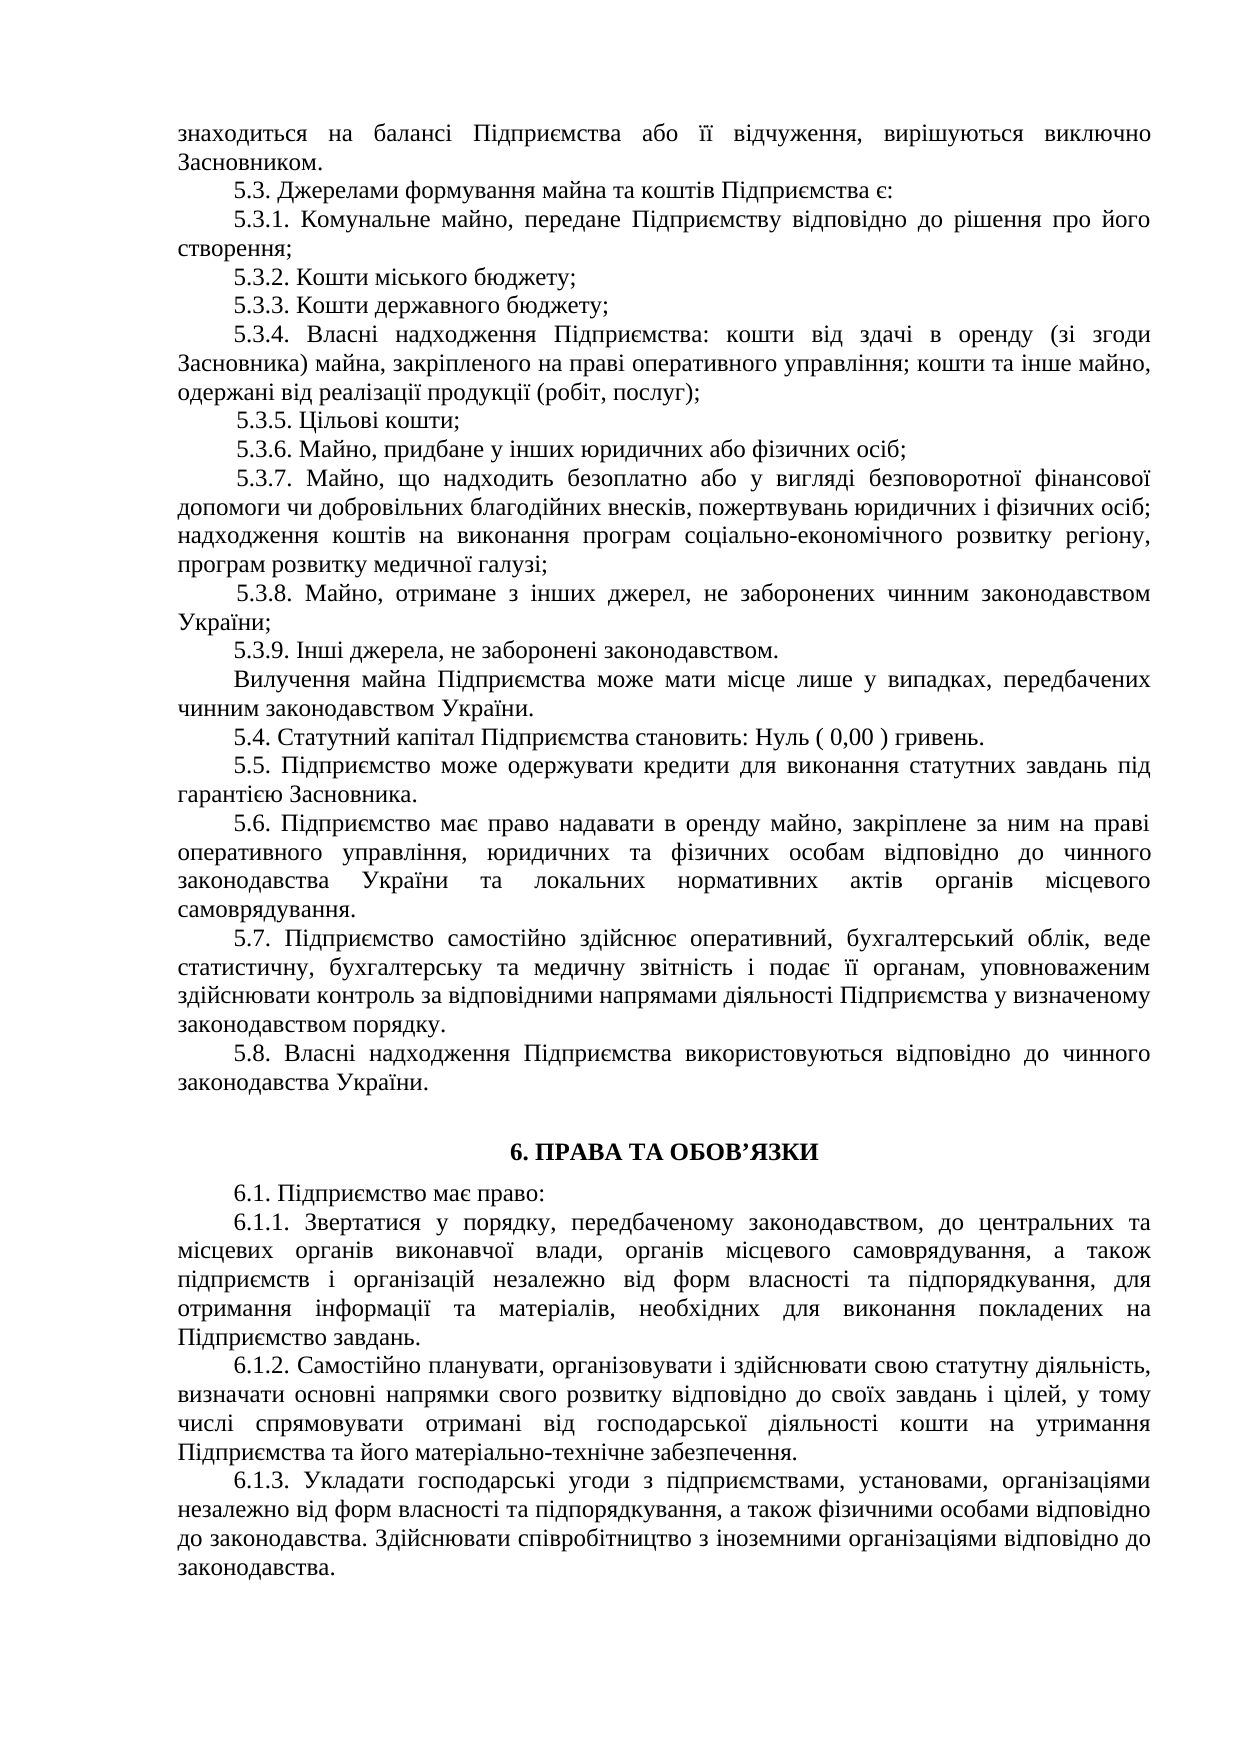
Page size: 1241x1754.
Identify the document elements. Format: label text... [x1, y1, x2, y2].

text 6.1.3. Укладати господарські угоди з підприємствами, установами, організаціями незалежно від форм власності та підпорядкування, а також фізичними особами відповідно до законодавства. Здійснювати співробітництво з іноземними організаціями відповідно до законодавства. [177, 1466, 1152, 1581]
text Вилучення майна Підприємства може мати місце лише у випадках, передбачених чинним законодавством України. [177, 664, 1152, 722]
text 5.3.2. Кошти міського бюджету; [177, 262, 1152, 291]
text 6.1.1. Звертатися у порядку, передбаченому законодавством, до центральних та місцевих органів виконавчої влади, органів місцевого самоврядування, а також підприємств і організацій незалежно від форм власності та підпорядкування, для отримання інформації та матеріалів, необхідних для виконання покладених на Підприємство завдань. [177, 1207, 1152, 1351]
text 6. ПРАВА ТА ОБОВ’ЯЗКИ [177, 1137, 1152, 1166]
text 5.7. Підприємство самостійно здійснює оперативний, бухгалтерський облік, веде статистичну, бухгалтерську та медичну звітність і подає її органам, уповноваженим здійснювати контроль за відповідними напрямами діяльності Підприємства у визначеному законодавством порядку. [177, 923, 1152, 1038]
text 5.3.4. Власні надходження Підприємства: кошти від здачі в оренду (зі згоди Засновника) майна, закріпленого на праві оперативного управління; кошти та інше майно, одержані від реалізації продукції (робіт, послуг); [177, 319, 1152, 406]
text 5.3. Джерелами формування майна та коштів Підприємства є: [177, 176, 1152, 204]
text 6.1. Підприємство має право: [177, 1178, 1152, 1207]
text 5.3.1. Комунальне майно, передане Підприємству відповідно до рішення про його створення; [177, 204, 1152, 262]
text 5.6. Підприємство має право надавати в оренду майно, закріплене за ним на праві оперативного управління, юридичних та фізичних особам відповідно до чинного законодавства України та локальних нормативних актів органів місцевого самоврядування. [177, 808, 1152, 923]
text 5.3.9. Інші джерела, не заборонені законодавством. [177, 636, 1152, 664]
text 5.8. Власні надходження Підприємства використовуються відповідно до чинного законодавства України. [177, 1038, 1152, 1096]
text 5.3.3. Кошти державного бюджету; [177, 291, 1152, 319]
text 5.5. Підприємство може одержувати кредити для виконання статутних завдань під гарантією Засновника. [177, 751, 1152, 808]
text 5.3.5. Цільові кошти; [177, 406, 1152, 434]
text 6.1.2. Самостійно планувати, організовувати і здійснювати свою статутну діяльність, визначати основні напрямки свого розвитку відповідно до своїх завдань і цілей, у тому числі спрямовувати отримані від господарської діяльності кошти на утримання Підприємства та його матеріально-технічне забезпечення. [177, 1351, 1152, 1466]
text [177, 118, 1152, 176]
text 5.3.8. Майно, отримане з інших джерел, не заборонених чинним законодавством України; [177, 578, 1152, 636]
text 5.3.6. Майно, придбане у інших юридичних або фізичних осіб; [177, 434, 1152, 463]
text 5.4. Статутний капітал Підприємства становить: Нуль ( 0,00 ) гривень. [177, 722, 1152, 751]
text 5.3.7. Майно, що надходить безоплатно або у вигляді безповоротної фінансової допомоги чи добровільних благодійних внесків, пожертвувань юридичних і фізичних осіб; надходження коштів на виконання програм соціально-економічного розвитку регіону, програм розвитку медичної галузі; [177, 463, 1152, 578]
